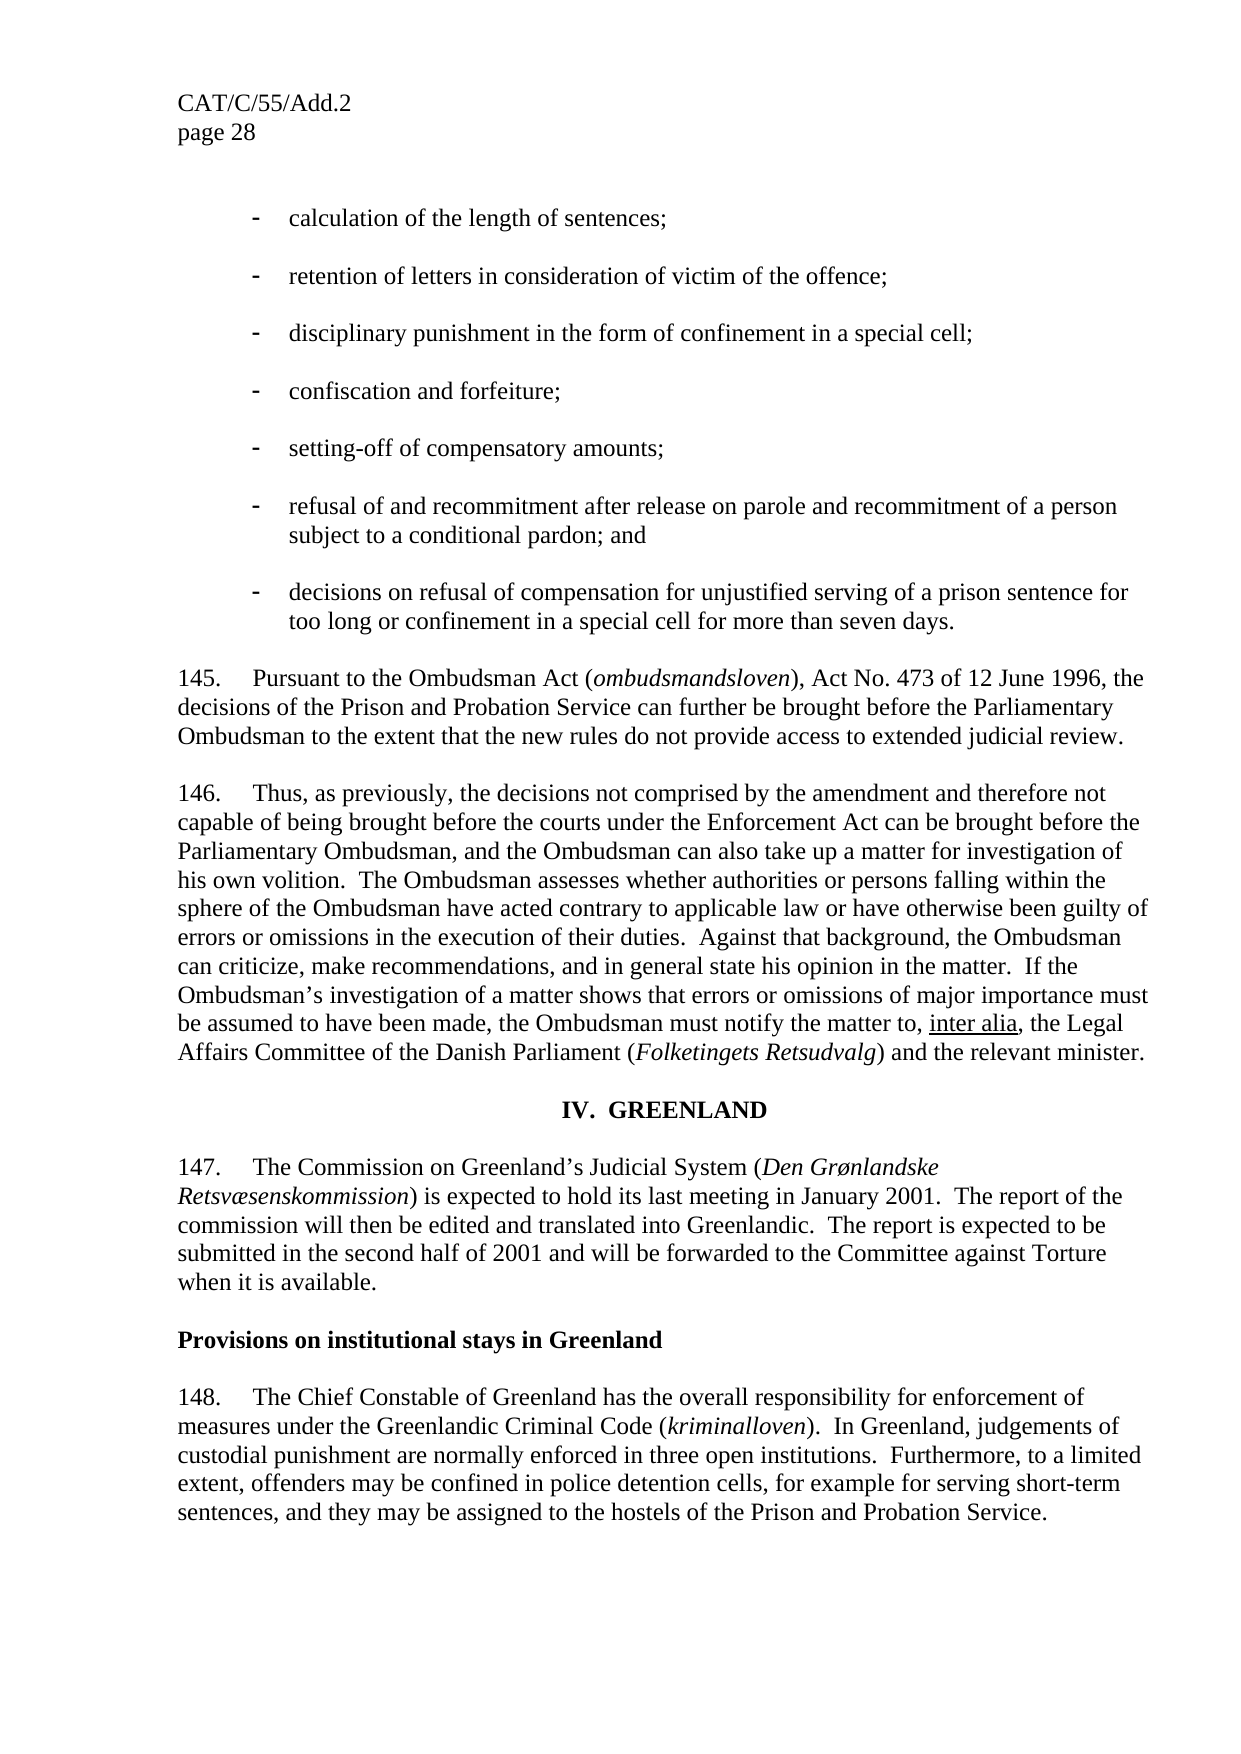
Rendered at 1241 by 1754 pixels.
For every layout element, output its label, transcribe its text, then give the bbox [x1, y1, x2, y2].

subtitle Provisions on institutional stays in Greenland [177, 1325, 1152, 1353]
text 146. Thus, as previously, the decisions not comprised by the amendment and therefore not capable of being brought before the courts under the Enforcement Act can be brought before the Parliamentary Ombudsman, and the Ombudsman can also take up a matter for investigation of his own volition. The Ombudsman assesses whether authorities or persons falling within the sphere of the Ombudsman have acted contrary to applicable law or have otherwise been guilty of errors or omissions in the execution of their duties. Against that background, the Ombudsman can criticize, make recommendations, and in general state his opinion in the matter. If the Ombudsman’s investigation of a matter shows that errors or omissions of major importance must be assumed to have been made, the Ombudsman must notify the matter to, inter alia, the Legal Affairs Committee of the Danish Parliament (Folketingets Retsudvalg) and the relevant minister. [177, 778, 1152, 1066]
list refusal of and recommitment after release on parole and recommitment of a person subject to a conditional pardon; and [252, 491, 1152, 548]
list confiscation and forfeiture; [252, 376, 1152, 405]
list retention of letters in consideration of victim of the offence; [252, 261, 1152, 290]
list setting-off of compensatory amounts; [252, 433, 1152, 462]
text custodial punishment are normally enforced in three open institutions. Furthermore, to a limited extent, offenders may be confined in police detention cells, for example for serving short-term sentences, and they may be assigned to the hostels of the Prison and Probation Service. [177, 1440, 1152, 1526]
list disciplinary punishment in the form of confinement in a special cell; [252, 318, 1152, 347]
list decisions on refusal of compensation for unjustified serving of a prison sentence for too long or confinement in a special cell for more than seven days. [252, 577, 1152, 635]
subtitle IV. GREENLAND [177, 1095, 1152, 1123]
text 147. The Commission on Greenland’s Judicial System (Den Grønlandske Retsvæsenskommission) is expected to hold its last meeting in January 2001. The report of the commission will then be edited and translated into Greenlandic. The report is expected to be submitted in the second half of 2001 and will be forwarded to the Committee against Torture when it is available. [177, 1152, 1152, 1296]
text 145. Pursuant to the Ombudsman Act (ombudsmandsloven), Act No. 473 of 12 June 1996, the decisions of the Prison and Probation Service can further be brought before the Parliamentary Ombudsman to the extent that the new rules do not provide access to extended judicial review. [177, 663, 1152, 750]
list calculation of the length of sentences; [252, 203, 1152, 232]
text 148. The Chief Constable of Greenland has the overall responsibility for enforcement of measures under the Greenlandic Criminal Code (kriminalloven). In Greenland, judgements of [177, 1382, 1152, 1440]
